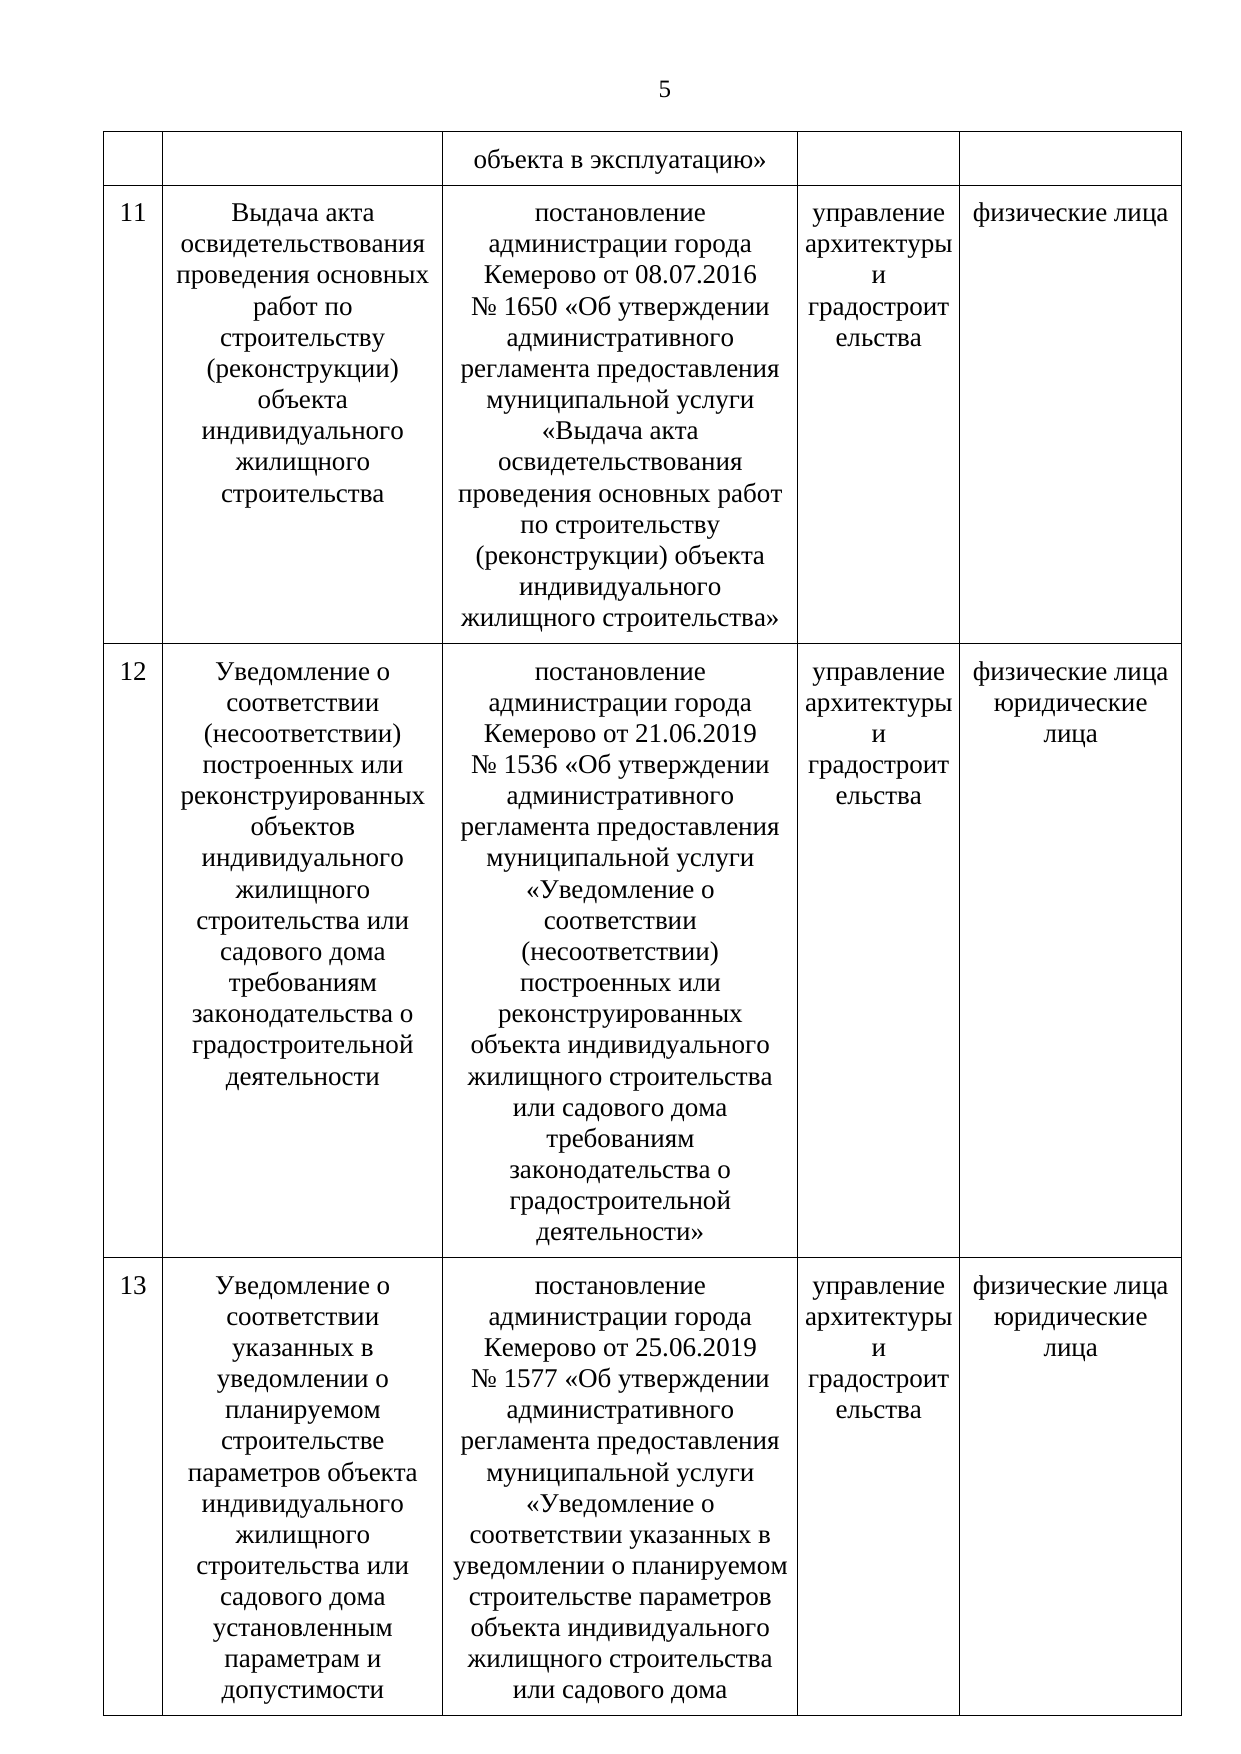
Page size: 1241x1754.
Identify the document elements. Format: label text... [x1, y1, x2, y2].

table_cell управление архитектуры и градостроительства [798, 186, 959, 643]
table_cell физические лица [960, 186, 1181, 643]
table_cell физические лица юридические лица [960, 644, 1181, 1257]
table_cell Выдача акта освидетельствования проведения основных работ по строительству (реконструкции) объекта индивидуального жилищного строительства [163, 186, 442, 643]
table_cell 11 [104, 186, 162, 643]
table_cell постановление администрации города Кемерово от 08.07.2016 № 1650 «Об утверждении административного регламента предоставления муниципальной услуги «Выдача акта освидетельствования проведения основных работ по строительству (реконструкции) объекта индивидуального жилищного строительства» [443, 186, 797, 643]
table_cell 12 [104, 644, 162, 1257]
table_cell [443, 1258, 797, 1715]
table_cell 10 [104, 132, 162, 185]
table_cell Уведомление о соответствии (несоответствии) построенных или реконструированных объектов индивидуального жилищного строительства или садового дома требованиям законодательства о градостроительной деятельности [163, 644, 442, 1257]
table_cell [960, 1258, 1181, 1715]
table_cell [163, 132, 442, 185]
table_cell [798, 1258, 959, 1715]
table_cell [163, 1258, 442, 1715]
table_cell управление архитектуры и градостроительства [798, 644, 959, 1257]
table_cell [798, 132, 959, 185]
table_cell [443, 132, 797, 185]
table_cell постановление администрации города Кемерово от 21.06.2019 № 1536 «Об утверждении административного регламента предоставления муниципальной услуги «Уведомление о соответствии (несоответствии) построенных или реконструированных объекта индивидуального жилищного строительства или садового дома требованиям законодательства о градостроительной деятельности» [443, 644, 797, 1257]
table_cell 13 [104, 1258, 162, 1715]
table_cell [960, 132, 1181, 185]
